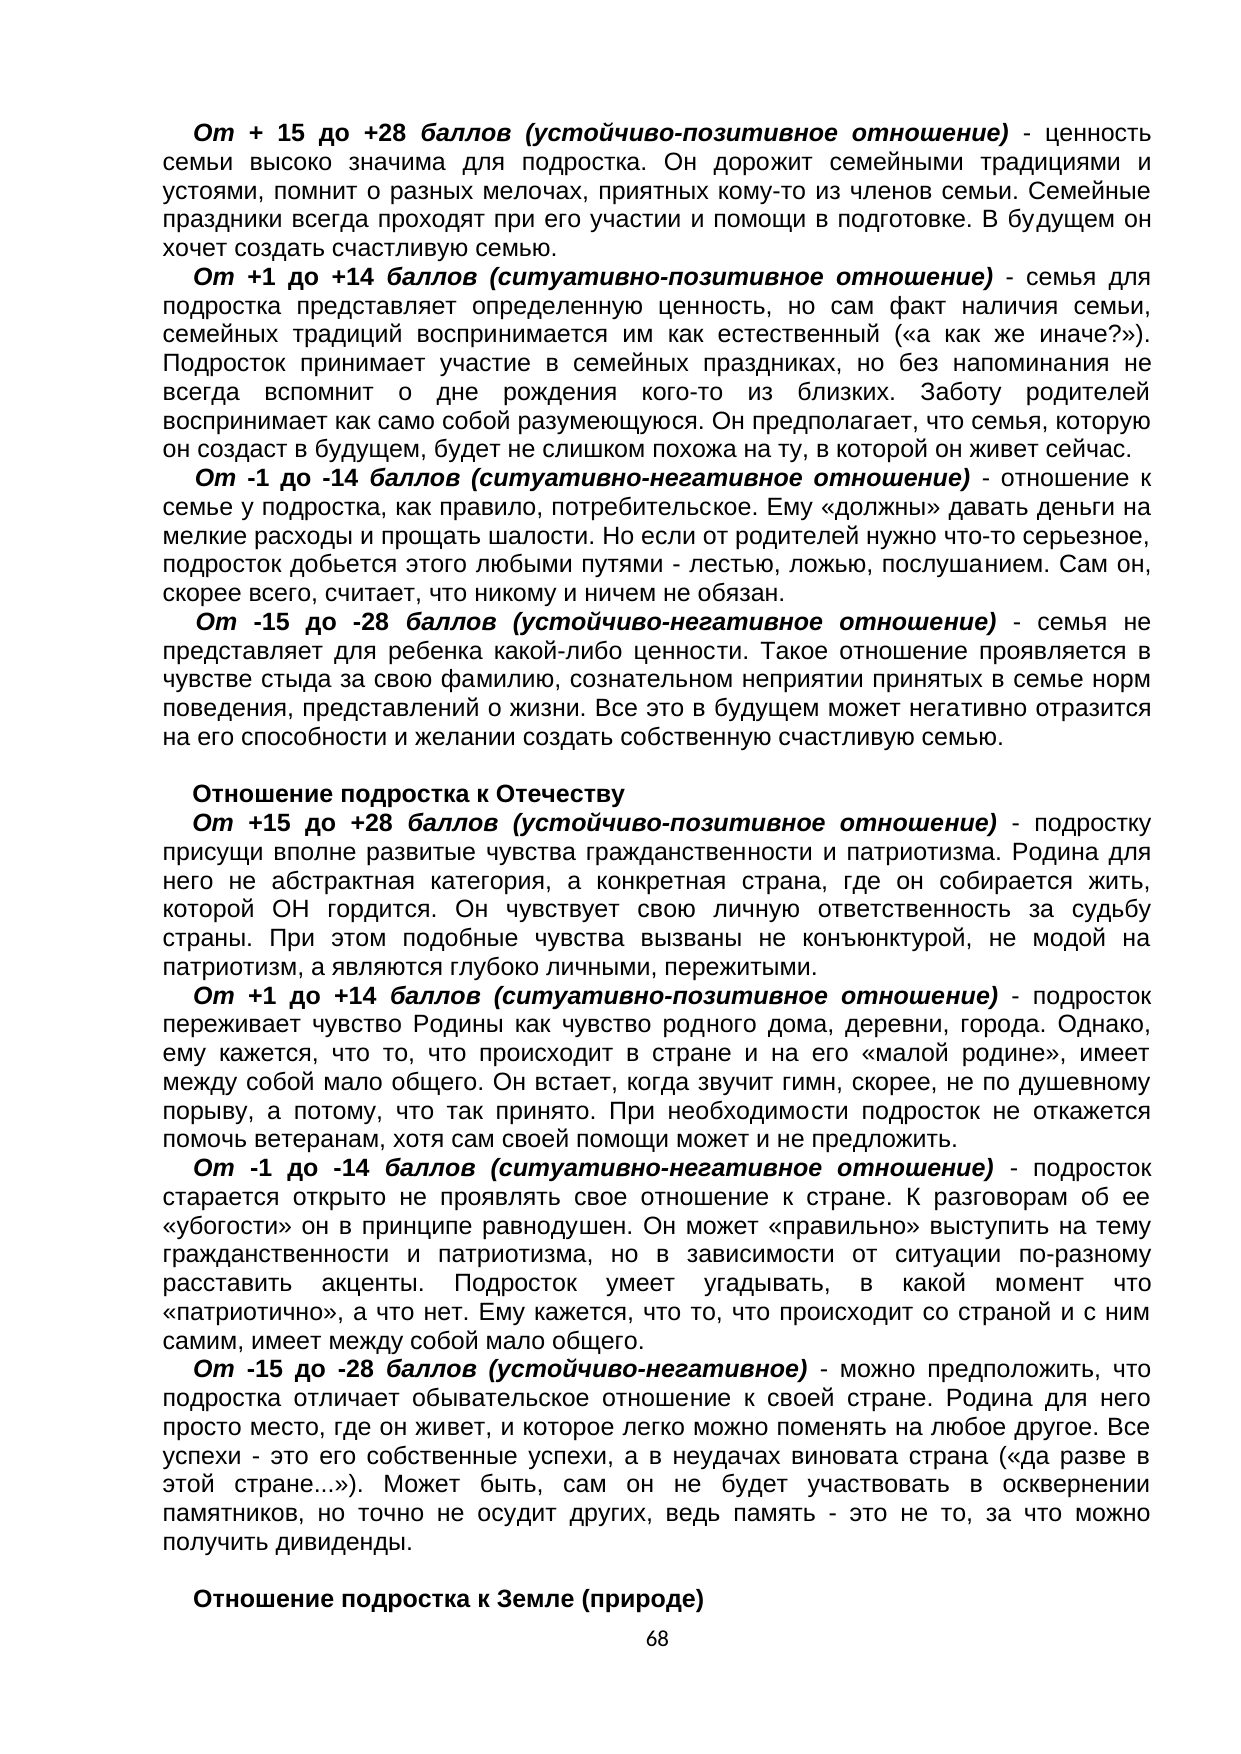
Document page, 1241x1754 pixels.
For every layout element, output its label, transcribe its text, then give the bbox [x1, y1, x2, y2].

text От -1 до -14 баллов (ситуативно-негативное отношение) - подросток старается открыто не проявлять свое отношение к стране. К разговорам об ее «убогости» он в принципе равнодушен. Он может «правильно» выступить на тему гражданственности и патриотизма, но в зависимости от ситуации по-разному расставить акценты. Подросток умеет угадывать, в какой момент что «патриотично», а что нет. Ему кажется, что то, что происходит со страной и с ним самим, имеет между собой мало общего. [162, 1153, 1152, 1354]
text От +1 до +14 баллов (ситуативно-позитивное отношение) - подросток переживает чувство Родины как чувство родного дома, деревни, города. Однако, ему кажется, что то, что происходит в стране и на его «малой родине», имеет между собой мало общего. Он встает, когда звучит гимн, скорее, не по душевному порыву, а потому, что так принято. При необходимости подросток не откажется помочь ветеранам, хотя сам своей помощи может и не предложить. [162, 981, 1152, 1153]
text От -15 до -28 баллов (устойчиво-негативное отношение) - семья не представляет для ребенка какой-либо ценности. Такое отношение проявляется в чувстве стыда за свою фамилию, сознательном неприятии принятых в семье норм поведения, представлений о жизни. Все это в будущем может негативно отразится на его способности и желании создать собственную счастливую семью. [162, 607, 1152, 751]
text От + 15 до +28 баллов (устойчиво-позитивное отношение) - ценность семьи высоко значима для подростка. Он дорожит семейными традициями и устоями, помнит о разных мелочах, приятных кому-то из членов семьи. Семейные праздники всегда проходят при его участии и помощи в подготовке. В будущем он хочет создать счастливую семью. [162, 118, 1152, 262]
text От -1 до -14 баллов (ситуативно-негативное отношение) - отношение к семье у подростка, как правило, потребительское. Ему «должны» давать деньги на мелкие расходы и прощать шалости. Но если от родителей нужно что-то серьезное, подросток добьется этого любыми путями - лестью, ложью, послушанием. Сам он, скорее всего, считает, что никому и ничем не обязан. [162, 463, 1152, 607]
text От +1 до +14 баллов (ситуативно-позитивное отношение) - семья для подростка представляет определенную ценность, но сам факт наличия семьи, семейных традиций воспринимается им как естественный («а как же иначе?»). Подросток принимает участие в семейных праздниках, но без напоминания не всегда вспомнит о дне рождения кого-то из близких. Заботу родителей воспринимает как само собой разумеющуюся. Он предполагает, что семья, которую он создаст в будущем, будет не слишком похожа на ту, в которой он живет сейчас. [162, 262, 1152, 463]
text Отношение подростка к Отечеству [162, 779, 1152, 808]
text Отношение подростка к Земле (природе) [162, 1584, 1152, 1613]
text От -15 до -28 баллов (устойчиво-негативное) - можно предположить, что подростка отличает обывательское отношение к своей стране. Родина для него просто место, где он живет, и которое легко можно поменять на любое другое. Все успехи - это его собственные успехи, а в неудачах виновата страна («да разве в этой стране...»). Может быть, сам он не будет участвовать в осквернении памятников, но точно не осудит других, ведь память - это не то, за что можно получить дивиденды. [162, 1354, 1152, 1556]
text От +15 до +28 баллов (устойчиво-позитивное отношение) - подростку присущи вполне развитые чувства гражданственности и патриотизма. Родина для него не абстрактная категория, а конкретная страна, где он собирается жить, которой ОН гордится. Он чувствует свою личную ответственность за судьбу страны. При этом подобные чувства вызваны не конъюнктурой, не модой на патриотизм, а являются глубоко личными, пережитыми. [162, 808, 1152, 981]
